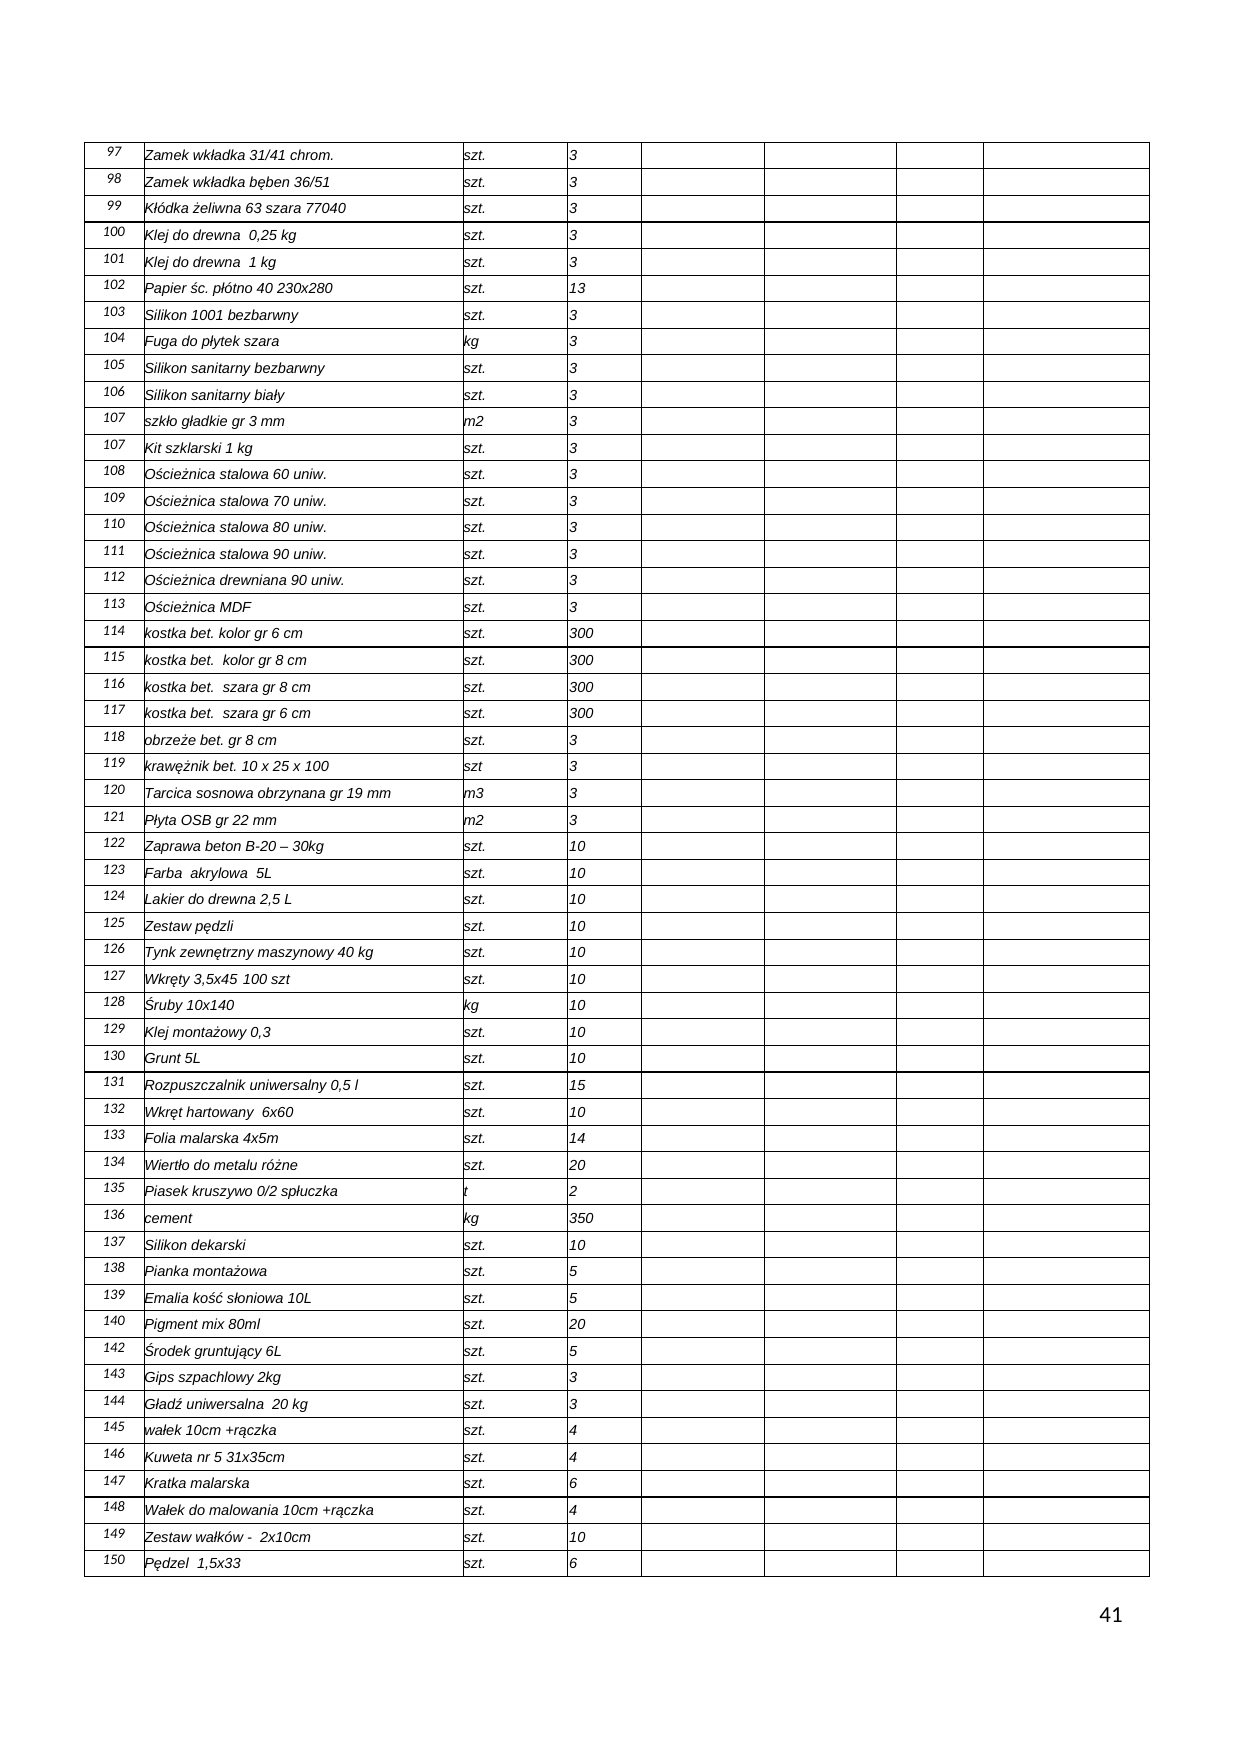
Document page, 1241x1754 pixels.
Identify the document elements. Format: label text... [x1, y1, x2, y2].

table_cell [642, 1311, 764, 1337]
table_cell [642, 886, 764, 912]
table_cell 3 [568, 727, 641, 753]
table_cell Grunt 5L [145, 1046, 463, 1071]
table_cell [984, 1046, 1149, 1071]
table_cell Zamek wkładka 31/41 chrom. [145, 143, 463, 168]
table_cell [642, 621, 764, 646]
table_cell [984, 1152, 1149, 1178]
table_cell [765, 568, 896, 593]
table_cell [984, 754, 1149, 779]
table_cell [984, 1099, 1149, 1124]
table_cell [984, 780, 1149, 806]
table_cell szt. [464, 1391, 567, 1417]
table_cell 10 [568, 1046, 641, 1071]
table_cell Zestaw pędzli [145, 913, 463, 938]
table_cell szt. [464, 1073, 567, 1098]
table_cell 3 [568, 461, 641, 487]
table_cell Pigment mix 80ml [145, 1311, 463, 1337]
table_cell [642, 1338, 764, 1363]
table_cell szt. [464, 1019, 567, 1045]
table_cell [642, 435, 764, 460]
table_cell 3 [568, 435, 641, 460]
table_cell 146 [85, 1444, 144, 1470]
table_cell 121 [85, 807, 144, 832]
table_cell szt. [464, 461, 567, 487]
table_cell 10 [568, 833, 641, 859]
table_cell 133 [85, 1126, 144, 1151]
table_cell [897, 674, 983, 699]
table_cell Silikon sanitarny biały [145, 382, 463, 407]
table_cell [642, 860, 764, 885]
table_cell 6 [568, 1551, 641, 1576]
table_cell [642, 1551, 764, 1576]
table_cell 300 [568, 701, 641, 726]
table_cell szt. [464, 355, 567, 381]
table_cell 118 [85, 727, 144, 753]
table_cell 137 [85, 1232, 144, 1257]
table_cell [897, 1073, 983, 1098]
table_cell kostka bet. kolor gr 6 cm [145, 621, 463, 646]
table_cell 3 [568, 488, 641, 513]
table_cell 144 [85, 1391, 144, 1417]
table_cell 3 [568, 249, 641, 274]
table_cell [984, 833, 1149, 859]
table_cell [897, 1258, 983, 1284]
table_cell 120 [85, 780, 144, 806]
table_cell szt. [464, 833, 567, 859]
table_cell [984, 223, 1149, 248]
table_cell 130 [85, 1046, 144, 1071]
table_cell szt. [464, 1418, 567, 1443]
table_cell [897, 223, 983, 248]
table_cell [765, 674, 896, 699]
table_cell 134 [85, 1152, 144, 1178]
table_cell Farba akrylowa 5L [145, 860, 463, 885]
table_cell szt. [464, 1232, 567, 1257]
table_cell [897, 1099, 983, 1124]
table_cell [984, 966, 1149, 992]
table_cell [897, 886, 983, 912]
table_cell [897, 1126, 983, 1151]
table_cell 3 [568, 568, 641, 593]
table_cell [984, 1391, 1149, 1417]
table_cell 115 [85, 648, 144, 673]
table_cell 98 [85, 169, 144, 195]
table_cell [984, 860, 1149, 885]
table_cell [642, 329, 764, 354]
table_cell m2 [464, 807, 567, 832]
table_cell szt. [464, 1524, 567, 1549]
table_cell kg [464, 1205, 567, 1231]
table_cell [984, 1205, 1149, 1231]
table_cell szt. [464, 727, 567, 753]
table_cell [765, 1551, 896, 1576]
table_cell 3 [568, 143, 641, 168]
table_cell 143 [85, 1365, 144, 1390]
table_cell Zestaw wałków - 2x10cm [145, 1524, 463, 1549]
table_cell 20 [568, 1311, 641, 1337]
table_cell [897, 780, 983, 806]
table_cell [642, 302, 764, 328]
table_cell [765, 1232, 896, 1257]
table_cell Ościeżnica stalowa 70 uniw. [145, 488, 463, 513]
table_cell Gładź uniwersalna 20 kg [145, 1391, 463, 1417]
table_cell [642, 196, 764, 221]
table_cell Rozpuszczalnik uniwersalny 0,5 l [145, 1073, 463, 1098]
table_cell [897, 1524, 983, 1549]
table_cell 3 [568, 541, 641, 567]
table_cell [765, 329, 896, 354]
table_cell 3 [568, 223, 641, 248]
table_cell [765, 1046, 896, 1071]
table_cell [897, 1179, 983, 1204]
table_cell Środek gruntujący 6L [145, 1338, 463, 1363]
table_cell [642, 1019, 764, 1045]
table_cell 113 [85, 594, 144, 620]
table_cell kg [464, 329, 567, 354]
table_cell [897, 1205, 983, 1231]
table_cell Folia malarska 4x5m [145, 1126, 463, 1151]
table_cell [765, 541, 896, 567]
table_cell [642, 1126, 764, 1151]
table_cell 3 [568, 1365, 641, 1390]
table_cell szt. [464, 515, 567, 540]
table_cell 97 [85, 143, 144, 168]
table_cell [642, 1444, 764, 1470]
table_cell Ościeżnica stalowa 60 uniw. [145, 461, 463, 487]
table_cell [897, 329, 983, 354]
table_cell [984, 435, 1149, 460]
table_cell [984, 143, 1149, 168]
table_cell [642, 1099, 764, 1124]
table_cell [765, 621, 896, 646]
table_cell [642, 1498, 764, 1523]
table_cell 119 [85, 754, 144, 779]
table_cell [642, 940, 764, 965]
table_cell [765, 435, 896, 460]
table_cell [642, 1471, 764, 1496]
table_cell szt. [464, 568, 567, 593]
table_cell [984, 1338, 1149, 1363]
table_cell 10 [568, 966, 641, 992]
table_cell [765, 648, 896, 673]
table_cell 3 [568, 515, 641, 540]
table_cell [765, 196, 896, 221]
table_cell [765, 1391, 896, 1417]
table_cell [765, 1152, 896, 1178]
table_cell [897, 541, 983, 567]
table_cell [765, 1311, 896, 1337]
table_cell [765, 940, 896, 965]
table_cell [765, 515, 896, 540]
table_cell 10 [568, 1232, 641, 1257]
table_cell [642, 807, 764, 832]
table_cell 10 [568, 913, 641, 938]
table_cell [897, 1498, 983, 1523]
table_cell [642, 143, 764, 168]
table_cell 147 [85, 1471, 144, 1496]
table_cell 106 [85, 382, 144, 407]
table_cell [984, 1524, 1149, 1549]
table_cell szt. [464, 594, 567, 620]
table_cell [765, 1498, 896, 1523]
table_cell szt. [464, 860, 567, 885]
table_cell 3 [568, 807, 641, 832]
table_cell 5 [568, 1285, 641, 1310]
table_cell 99 [85, 196, 144, 221]
table_cell Śruby 10x140 [145, 993, 463, 1018]
table_cell Pianka montażowa [145, 1258, 463, 1284]
table_cell [765, 754, 896, 779]
table_cell [765, 355, 896, 381]
table_cell Gips szpachlowy 2kg [145, 1365, 463, 1390]
table_cell [642, 1152, 764, 1178]
table_cell 3 [568, 169, 641, 195]
table_cell szt. [464, 1498, 567, 1523]
table_cell [642, 966, 764, 992]
table_cell [642, 488, 764, 513]
table_cell 4 [568, 1418, 641, 1443]
table_cell 135 [85, 1179, 144, 1204]
table_cell [897, 1285, 983, 1310]
table_cell szt. [464, 169, 567, 195]
table_cell [897, 196, 983, 221]
table_cell 3 [568, 408, 641, 434]
table_cell [897, 169, 983, 195]
table_cell [642, 594, 764, 620]
table_cell [765, 833, 896, 859]
table_cell [897, 568, 983, 593]
table_cell [642, 249, 764, 274]
table_cell obrzeże bet. gr 8 cm [145, 727, 463, 753]
table_cell 110 [85, 515, 144, 540]
table_cell [765, 1524, 896, 1549]
table_cell [984, 382, 1149, 407]
table_cell szt. [464, 223, 567, 248]
table_cell 150 [85, 1551, 144, 1576]
table_cell [897, 488, 983, 513]
table_cell 10 [568, 940, 641, 965]
table_cell [897, 833, 983, 859]
table_cell [897, 1551, 983, 1576]
table_cell Pędzel 1,5x33 [145, 1551, 463, 1576]
table_cell szt. [464, 541, 567, 567]
table_cell 128 [85, 993, 144, 1018]
table_cell szt. [464, 648, 567, 673]
table_cell Tarcica sosnowa obrzynana gr 19 mm [145, 780, 463, 806]
table_cell [984, 913, 1149, 938]
table_cell [897, 807, 983, 832]
table_cell [984, 1073, 1149, 1098]
table_cell 3 [568, 780, 641, 806]
table_cell szt. [464, 966, 567, 992]
table_cell [984, 1498, 1149, 1523]
table_cell [984, 515, 1149, 540]
table_cell szt. [464, 276, 567, 301]
table_cell 117 [85, 701, 144, 726]
table_cell [897, 940, 983, 965]
table_cell [642, 780, 764, 806]
table_cell Kuweta nr 5 31x35cm [145, 1444, 463, 1470]
table_cell [765, 302, 896, 328]
table_cell [984, 196, 1149, 221]
table_cell [897, 701, 983, 726]
table_cell [897, 276, 983, 301]
table_cell 101 [85, 249, 144, 274]
table_cell [765, 488, 896, 513]
table_cell 114 [85, 621, 144, 646]
table_cell szt. [464, 1311, 567, 1337]
table_cell [642, 461, 764, 487]
table_cell [897, 1418, 983, 1443]
table_cell Piasek kruszywo 0/2 spłuczka [145, 1179, 463, 1204]
table_cell szt. [464, 913, 567, 938]
table_cell [642, 1073, 764, 1098]
table_cell [642, 1418, 764, 1443]
table_cell [765, 701, 896, 726]
table_cell szt. [464, 1258, 567, 1284]
table_cell szkło gładkie gr 3 mm [145, 408, 463, 434]
table_cell [765, 1126, 896, 1151]
table_cell [765, 1258, 896, 1284]
table_cell 148 [85, 1498, 144, 1523]
table_cell Klej do drewna 1 kg [145, 249, 463, 274]
table_cell [642, 515, 764, 540]
table_cell 10 [568, 1524, 641, 1549]
table_cell [642, 674, 764, 699]
table_cell [984, 329, 1149, 354]
table_cell [897, 1365, 983, 1390]
table_cell [765, 1471, 896, 1496]
table_cell [642, 833, 764, 859]
table_cell 108 [85, 461, 144, 487]
table_cell [765, 1205, 896, 1231]
table_cell [642, 169, 764, 195]
table_cell 14 [568, 1126, 641, 1151]
table_cell [642, 1285, 764, 1310]
table_cell [984, 1179, 1149, 1204]
table_cell 123 [85, 860, 144, 885]
table_cell [984, 541, 1149, 567]
table_cell 104 [85, 329, 144, 354]
table_cell [984, 1019, 1149, 1045]
table_cell [984, 1418, 1149, 1443]
table_cell 5 [568, 1258, 641, 1284]
table_cell [897, 1019, 983, 1045]
table_cell 10 [568, 860, 641, 885]
table_cell szt. [464, 488, 567, 513]
table_cell [984, 1444, 1149, 1470]
table_cell cement [145, 1205, 463, 1231]
table_cell [765, 276, 896, 301]
table_cell [642, 1524, 764, 1549]
table_cell [765, 993, 896, 1018]
table_cell szt. [464, 1444, 567, 1470]
table_cell [765, 860, 896, 885]
table_cell [642, 1205, 764, 1231]
table_cell [765, 249, 896, 274]
table_cell Papier śc. płótno 40 230x280 [145, 276, 463, 301]
table_cell [765, 886, 896, 912]
table_cell 131 [85, 1073, 144, 1098]
table_cell [765, 461, 896, 487]
table_cell [984, 674, 1149, 699]
table_cell [642, 223, 764, 248]
table_cell [765, 780, 896, 806]
table_cell [642, 648, 764, 673]
table_cell szt. [464, 249, 567, 274]
table_cell [642, 568, 764, 593]
table_cell [897, 966, 983, 992]
table_cell szt. [464, 1046, 567, 1071]
table_cell [897, 621, 983, 646]
table_cell [765, 1365, 896, 1390]
table_cell [642, 276, 764, 301]
table_cell szt. [464, 621, 567, 646]
table_cell 129 [85, 1019, 144, 1045]
table_cell [897, 408, 983, 434]
table_cell [984, 1311, 1149, 1337]
table_cell 3 [568, 302, 641, 328]
table_cell [984, 701, 1149, 726]
table_cell 13 [568, 276, 641, 301]
table_cell [642, 541, 764, 567]
table_cell Zamek wkładka bęben 36/51 [145, 169, 463, 195]
table_cell 111 [85, 541, 144, 567]
table_cell 139 [85, 1285, 144, 1310]
table_cell 102 [85, 276, 144, 301]
table_cell t [464, 1179, 567, 1204]
table_cell szt. [464, 1551, 567, 1576]
table_cell [897, 860, 983, 885]
table_cell szt. [464, 1471, 567, 1496]
table_cell Wiertło do metalu różne [145, 1152, 463, 1178]
table_cell 107 [85, 408, 144, 434]
table_cell [642, 754, 764, 779]
table_cell [642, 1232, 764, 1257]
table_cell [642, 408, 764, 434]
table_cell 10 [568, 886, 641, 912]
table_cell 105 [85, 355, 144, 381]
table_cell [642, 1258, 764, 1284]
table_cell Płyta OSB gr 22 mm [145, 807, 463, 832]
table_cell Kłódka żeliwna 63 szara 77040 [145, 196, 463, 221]
table_cell Klej montażowy 0,3 [145, 1019, 463, 1045]
table_cell szt. [464, 435, 567, 460]
table_cell Fuga do płytek szara [145, 329, 463, 354]
table_cell 20 [568, 1152, 641, 1178]
table_cell [897, 1046, 983, 1071]
table_cell szt. [464, 1338, 567, 1363]
table_cell [897, 1232, 983, 1257]
table_cell 116 [85, 674, 144, 699]
table_cell [984, 727, 1149, 753]
table_cell Lakier do drewna 2,5 L [145, 886, 463, 912]
table_cell [984, 1365, 1149, 1390]
table_cell Emalia kość słoniowa 10L [145, 1285, 463, 1310]
table_cell [897, 1471, 983, 1496]
table_cell Wałek do malowania 10cm +rączka [145, 1498, 463, 1523]
table_cell Tynk zewnętrzny maszynowy 40 kg [145, 940, 463, 965]
table_cell [984, 568, 1149, 593]
table_cell [642, 993, 764, 1018]
table_cell wałek 10cm +rączka [145, 1418, 463, 1443]
table_cell szt. [464, 1365, 567, 1390]
table_cell [984, 249, 1149, 274]
table_cell [765, 382, 896, 407]
table_cell [897, 1152, 983, 1178]
table_cell 3 [568, 329, 641, 354]
table_cell kostka bet. szara gr 6 cm [145, 701, 463, 726]
table_cell szt. [464, 1285, 567, 1310]
table_cell 3 [568, 355, 641, 381]
table_cell Wkręty 3,5x45 100 szt [145, 966, 463, 992]
table_cell kg [464, 993, 567, 1018]
table_cell [765, 1019, 896, 1045]
table_cell kostka bet. kolor gr 8 cm [145, 648, 463, 673]
table_cell szt. [464, 1126, 567, 1151]
table_cell [897, 249, 983, 274]
table_cell 350 [568, 1205, 641, 1231]
table_cell 138 [85, 1258, 144, 1284]
table_cell [897, 1311, 983, 1337]
table_cell [897, 648, 983, 673]
table_cell [984, 648, 1149, 673]
table_cell Ościeżnica drewniana 90 uniw. [145, 568, 463, 593]
table_cell 124 [85, 886, 144, 912]
table_cell 300 [568, 621, 641, 646]
table_cell [897, 754, 983, 779]
table_cell 15 [568, 1073, 641, 1098]
table_cell 3 [568, 754, 641, 779]
table_cell 142 [85, 1338, 144, 1363]
table_cell 10 [568, 1019, 641, 1045]
table_cell szt. [464, 701, 567, 726]
table_cell [642, 913, 764, 938]
table_cell [897, 727, 983, 753]
table_cell [984, 594, 1149, 620]
table_cell [765, 1073, 896, 1098]
table_cell [765, 1418, 896, 1443]
table_cell [642, 1179, 764, 1204]
table_cell [984, 993, 1149, 1018]
table_cell [984, 1285, 1149, 1310]
table_cell [897, 355, 983, 381]
table_cell 127 [85, 966, 144, 992]
table_cell [765, 1338, 896, 1363]
table_cell 5 [568, 1338, 641, 1363]
table_cell 149 [85, 1524, 144, 1549]
table_cell [642, 1365, 764, 1390]
table_cell kostka bet. szara gr 8 cm [145, 674, 463, 699]
table_cell Silikon 1001 bezbarwny [145, 302, 463, 328]
table_cell 3 [568, 196, 641, 221]
table_cell [984, 886, 1149, 912]
table_cell [897, 461, 983, 487]
table_cell 2 [568, 1179, 641, 1204]
table_cell [897, 302, 983, 328]
table_cell [642, 1391, 764, 1417]
table_cell Silikon dekarski [145, 1232, 463, 1257]
table_cell 3 [568, 382, 641, 407]
table_cell [984, 621, 1149, 646]
table_cell szt. [464, 674, 567, 699]
table_cell Ościeżnica MDF [145, 594, 463, 620]
table_cell 3 [568, 1391, 641, 1417]
table_cell szt. [464, 382, 567, 407]
table_cell Kratka malarska [145, 1471, 463, 1496]
table_cell [984, 408, 1149, 434]
table_cell 140 [85, 1311, 144, 1337]
table_cell [984, 940, 1149, 965]
table_cell 103 [85, 302, 144, 328]
table_cell 125 [85, 913, 144, 938]
table_cell [765, 807, 896, 832]
table_cell szt. [464, 1099, 567, 1124]
table_cell [765, 1179, 896, 1204]
table_cell Ościeżnica stalowa 90 uniw. [145, 541, 463, 567]
table_cell 109 [85, 488, 144, 513]
table_cell [765, 594, 896, 620]
table_cell [984, 1126, 1149, 1151]
table_cell [897, 594, 983, 620]
table_cell [765, 408, 896, 434]
table_cell Kit szklarski 1 kg [145, 435, 463, 460]
table_cell [765, 169, 896, 195]
table_cell [765, 143, 896, 168]
table_cell [984, 1258, 1149, 1284]
table_cell 126 [85, 940, 144, 965]
table_cell [765, 1444, 896, 1470]
table_cell [897, 1338, 983, 1363]
table_cell [897, 913, 983, 938]
table_cell 10 [568, 993, 641, 1018]
table_cell 145 [85, 1418, 144, 1443]
table_cell 122 [85, 833, 144, 859]
table_cell [897, 435, 983, 460]
table_cell [642, 355, 764, 381]
table_cell [765, 913, 896, 938]
table_cell [984, 1471, 1149, 1496]
table_cell [984, 169, 1149, 195]
table_cell m2 [464, 408, 567, 434]
table_cell szt. [464, 940, 567, 965]
table_cell [642, 727, 764, 753]
table_cell 3 [568, 594, 641, 620]
table_cell szt. [464, 302, 567, 328]
table_cell szt. [464, 196, 567, 221]
table_cell [765, 727, 896, 753]
table_cell szt. [464, 886, 567, 912]
table_cell 112 [85, 568, 144, 593]
table_cell [897, 1444, 983, 1470]
table_cell 300 [568, 674, 641, 699]
table_cell Wkręt hartowany 6x60 [145, 1099, 463, 1124]
table_cell 10 [568, 1099, 641, 1124]
table_cell [984, 302, 1149, 328]
table_cell Zaprawa beton B-20 – 30kg [145, 833, 463, 859]
table_cell [897, 993, 983, 1018]
table_cell 6 [568, 1471, 641, 1496]
table_cell [897, 143, 983, 168]
table_cell 136 [85, 1205, 144, 1231]
table_cell [642, 701, 764, 726]
table_cell 4 [568, 1498, 641, 1523]
table_cell [984, 807, 1149, 832]
table_cell Ościeżnica stalowa 80 uniw. [145, 515, 463, 540]
table_cell [765, 223, 896, 248]
table_cell [897, 515, 983, 540]
table_cell Klej do drewna 0,25 kg [145, 223, 463, 248]
table_cell Silikon sanitarny bezbarwny [145, 355, 463, 381]
table_cell m3 [464, 780, 567, 806]
table_cell [765, 1285, 896, 1310]
table_cell 4 [568, 1444, 641, 1470]
table_cell 100 [85, 223, 144, 248]
table_cell [897, 1391, 983, 1417]
table_cell [984, 488, 1149, 513]
table_cell [984, 1232, 1149, 1257]
table_cell [984, 276, 1149, 301]
table_cell szt. [464, 1152, 567, 1178]
table_cell 107 [85, 435, 144, 460]
table_cell [984, 461, 1149, 487]
table_cell [984, 1551, 1149, 1576]
table_cell [642, 382, 764, 407]
table_cell [765, 966, 896, 992]
table_cell szt. [464, 143, 567, 168]
table_cell [642, 1046, 764, 1071]
table_cell szt [464, 754, 567, 779]
table_cell 132 [85, 1099, 144, 1124]
table_cell [765, 1099, 896, 1124]
table_cell [984, 355, 1149, 381]
table_cell 300 [568, 648, 641, 673]
table_cell [897, 382, 983, 407]
table_cell krawężnik bet. 10 x 25 x 100 [145, 754, 463, 779]
